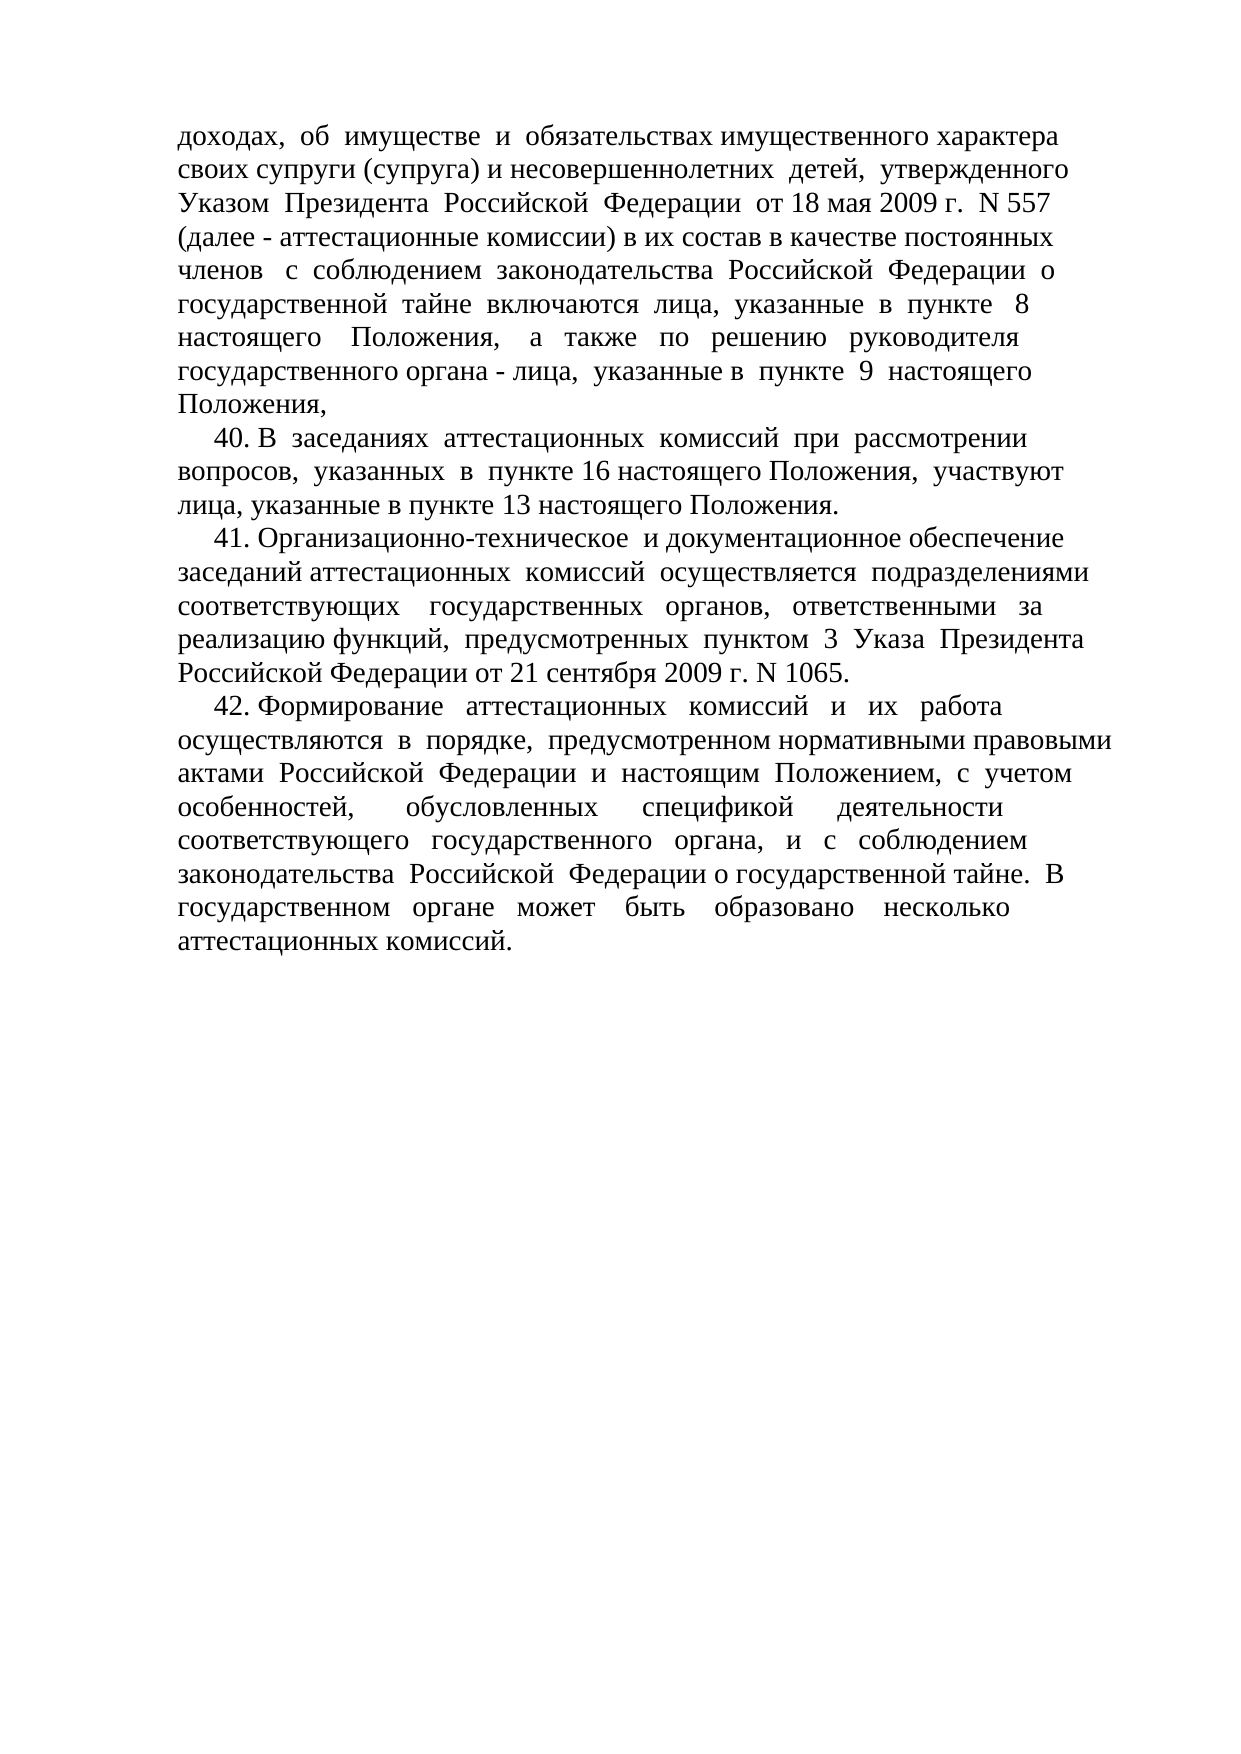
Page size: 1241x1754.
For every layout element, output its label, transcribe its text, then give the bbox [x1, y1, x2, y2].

text соответствующего государственного органа, и с соблюдением [177, 822, 1152, 856]
text доходах, об имуществе и обязательствах имущественного характера [177, 118, 1152, 152]
text 41. Организационно-техническое и документационное обеспечение [177, 521, 1152, 554]
text вопросов, указанных в пункте 16 настоящего Положения, участвуют [177, 453, 1152, 487]
text государственной тайне включаются лица, указанные в пункте 8 [177, 286, 1152, 319]
text осуществляются в порядке, предусмотренном нормативными правовыми [177, 722, 1152, 755]
text заседаний аттестационных комиссий осуществляется подразделениями [177, 554, 1152, 588]
text аттестационных комиссий. [177, 923, 1152, 957]
text (далее - аттестационные комиссии) в их состав в качестве постоянных [177, 219, 1152, 252]
text 42. Формирование аттестационных комиссий и их работа [177, 688, 1152, 722]
text особенностей, обусловленных спецификой деятельности [177, 789, 1152, 822]
text своих супруги (супруга) и несовершеннолетних детей, утвержденного [177, 152, 1152, 185]
text настоящего Положения, а также по решению руководителя [177, 319, 1152, 353]
text членов с соблюдением законодательства Российской Федерации о [177, 252, 1152, 286]
text государственном органе может быть образовано несколько [177, 889, 1152, 923]
text Российской Федерации от 21 сентября 2009 г. N 1065. [177, 655, 1152, 688]
text реализацию функций, предусмотренных пунктом 3 Указа Президента [177, 621, 1152, 655]
text актами Российской Федерации и настоящим Положением, с учетом [177, 755, 1152, 789]
text Указом Президента Российской Федерации от 18 мая 2009 г. N 557 [177, 185, 1152, 219]
text Положения, [177, 386, 1152, 420]
text соответствующих государственных органов, ответственными за [177, 588, 1152, 621]
text лица, указанные в пункте 13 настоящего Положения. [177, 487, 1152, 521]
text государственного органа - лица, указанные в пункте 9 настоящего [177, 353, 1152, 386]
text 40. В заседаниях аттестационных комиссий при рассмотрении [177, 420, 1152, 453]
text законодательства Российской Федерации о государственной тайне. В [177, 856, 1152, 889]
